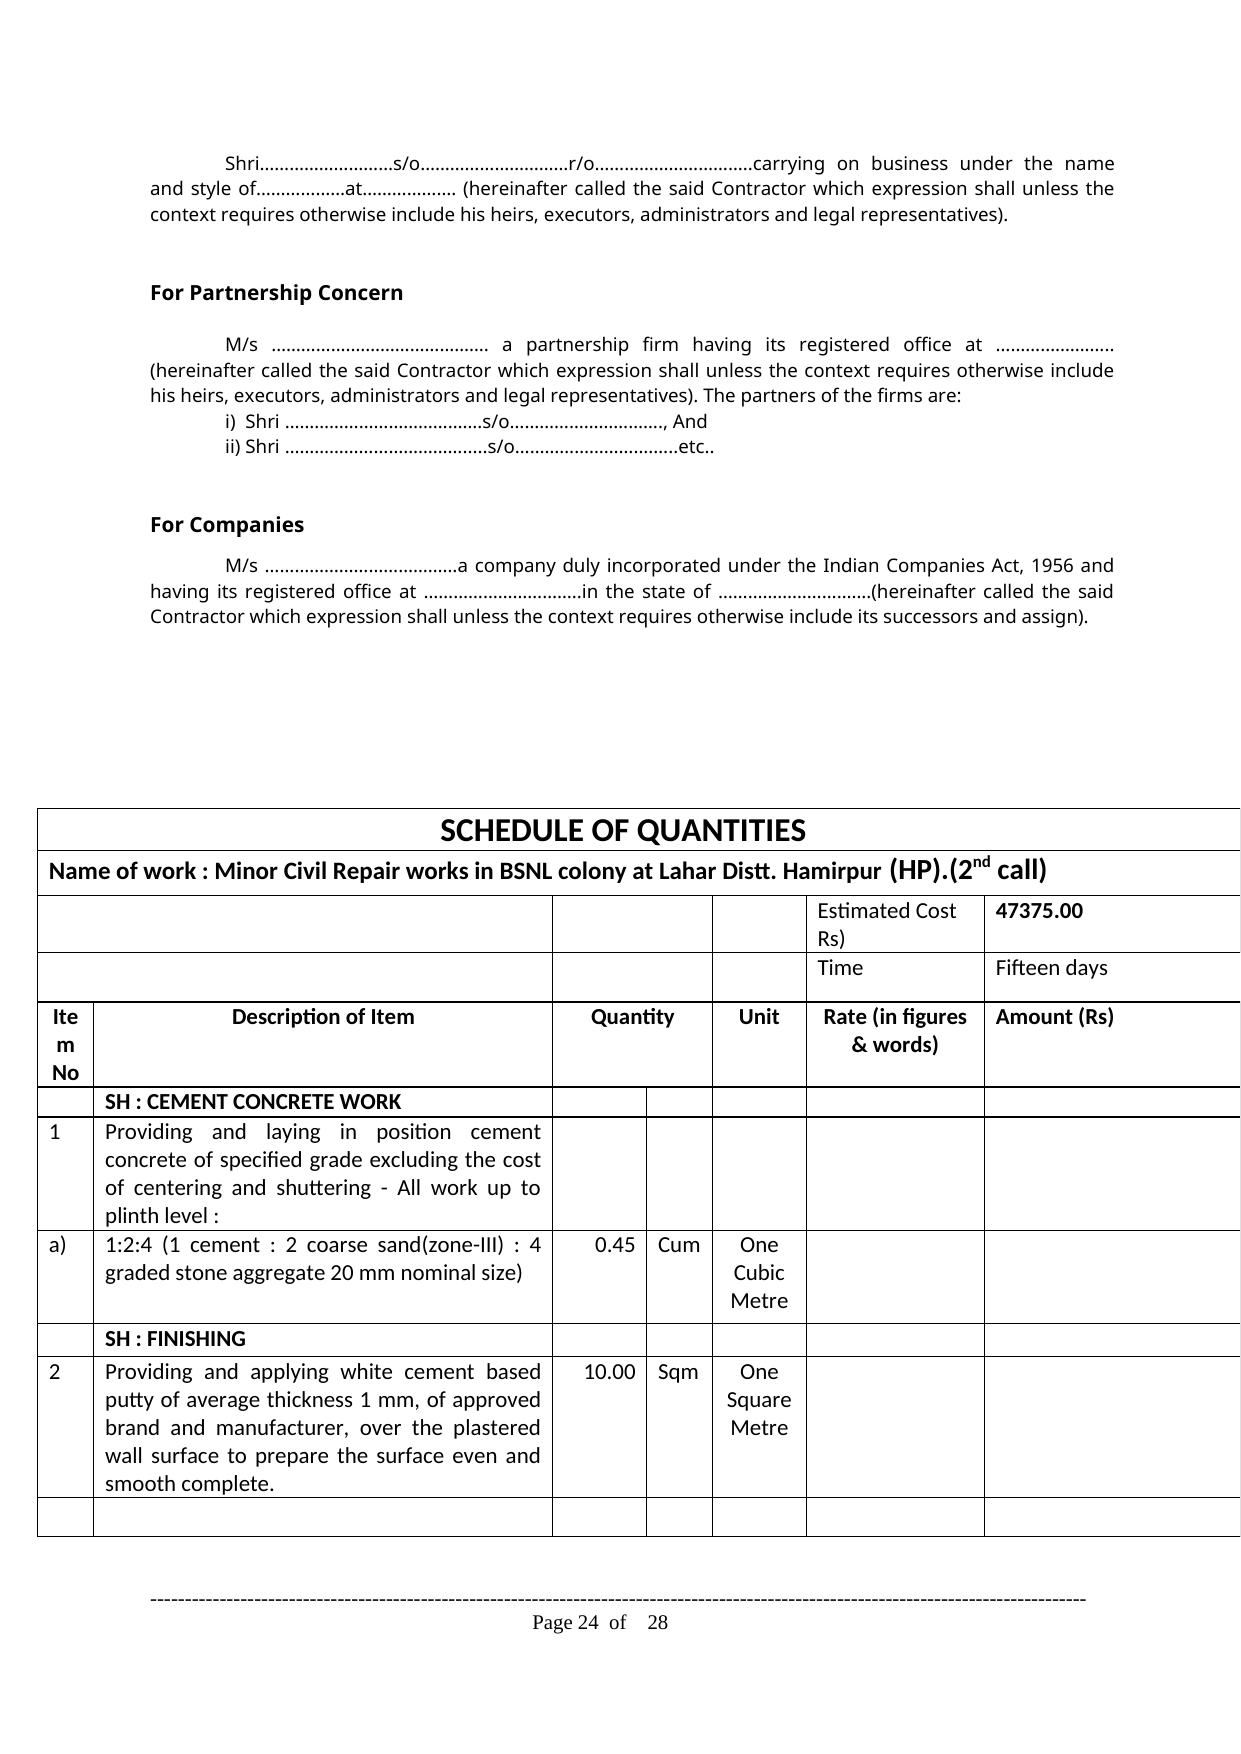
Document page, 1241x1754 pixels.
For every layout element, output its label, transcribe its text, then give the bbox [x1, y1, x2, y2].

table_cell [985, 1324, 1240, 1356]
table_cell [553, 1118, 646, 1229]
table_cell [985, 1118, 1240, 1229]
table_cell [985, 1231, 1240, 1323]
table_cell [985, 1357, 1240, 1497]
table_cell 1 [38, 1118, 93, 1229]
table_cell Quantity [553, 1003, 712, 1086]
table_cell [38, 1088, 93, 1116]
text Shri………………………s/o…………………………r/o…………………………..carrying on business under the name and style of………………at………………. (hereinafter called the said Contractor which expression shall unless the context requires otherwise include his heirs, executors, administrators and legal representatives). [150, 150, 1115, 227]
table_cell [985, 1498, 1240, 1536]
table_cell [553, 896, 712, 952]
table_cell [807, 1088, 984, 1116]
table_cell [713, 1498, 806, 1536]
table_cell Providing and applying white cement based putty of average thickness 1 mm, of approved brand and manufacturer, over the plastered wall surface to prepare the surface even and smooth complete. [94, 1357, 552, 1497]
table_cell Time [807, 953, 984, 1001]
table_cell One Cubic Metre [713, 1231, 806, 1323]
table_cell [553, 1498, 646, 1536]
table_cell Description of Item [94, 1003, 552, 1086]
table_cell 0.45 [553, 1231, 646, 1323]
table_cell [807, 1498, 984, 1536]
table_cell Rate (in figures & words) [807, 1003, 984, 1086]
table_cell [985, 1088, 1240, 1116]
text i) Shri ………………………………….s/o…………………………., And [150, 408, 1115, 434]
table_cell Item No [38, 1003, 93, 1086]
table_cell 2 [38, 1357, 93, 1497]
table_cell 1:2:4 (1 cement : 2 coarse sand(zone-III) : 4 graded stone aggregate 20 mm nominal size) [94, 1231, 552, 1323]
table_cell Amount (Rs) [985, 1003, 1240, 1086]
table_cell Providing and laying in position cement concrete of specified grade excluding the cost of centering and shuttering - All work up to plinth level : [94, 1118, 552, 1229]
table_cell [94, 1498, 552, 1536]
table_cell [553, 1088, 646, 1116]
table_cell [553, 953, 712, 1001]
table_cell [38, 1324, 93, 1356]
table_cell [807, 1118, 984, 1229]
table_cell [807, 1231, 984, 1323]
table_cell Estimated Cost Rs) [807, 896, 984, 952]
table_cell [38, 953, 552, 1001]
table_cell 47375.00 [985, 896, 1240, 952]
table_cell [713, 1088, 806, 1116]
table_cell [647, 1498, 712, 1536]
text M/s …………….………………………. a partnership firm having its registered office at ……….………….. (hereinafter called the said Contractor which expression shall unless the context requires otherwise include his heirs, executors, administrators and legal representatives). The partners of the firms are: [150, 332, 1115, 408]
table_cell [38, 1498, 93, 1536]
table_cell Cum [647, 1231, 712, 1323]
text ii) Shri ……………………………….....s/o……………………….…..etc.. [150, 434, 1115, 459]
table_cell [713, 1118, 806, 1229]
table_cell [38, 896, 552, 952]
text For Partnership Concern [150, 278, 1115, 306]
table_cell SH : CEMENT CONCRETE WORK [94, 1088, 552, 1116]
table_cell SH : FINISHING [94, 1324, 552, 1356]
table_cell [807, 1324, 984, 1356]
table_cell [713, 896, 806, 952]
table_cell 10.00 [553, 1357, 646, 1497]
table_cell Unit [713, 1003, 806, 1086]
table_header SCHEDULE OF QUANTITIES [38, 809, 1240, 850]
table_cell [713, 953, 806, 1001]
table_cell [647, 1088, 712, 1116]
text M/s …………………………………a company duly incorporated under the Indian Companies Act, 1956 and having its registered office at …………………………..in the state of ………………………….(hereinafter called the said Contractor which expression shall unless the context requires otherwise include its successors and assign). [150, 553, 1115, 629]
table_cell [647, 1118, 712, 1229]
table_cell [713, 1324, 806, 1356]
table_cell One Square Metre [713, 1357, 806, 1497]
table_cell [647, 1324, 712, 1356]
table_cell Name of work : Minor Civil Repair works in BSNL colony at Lahar Distt. Hamirpur (HP).(2nd call) [38, 851, 1240, 895]
table_cell [807, 1357, 984, 1497]
table_cell [553, 1324, 646, 1356]
table_cell a) [38, 1231, 93, 1323]
text For Companies [150, 510, 1115, 539]
table_cell Sqm [647, 1357, 712, 1497]
table_cell Fifteen days [985, 953, 1240, 1001]
